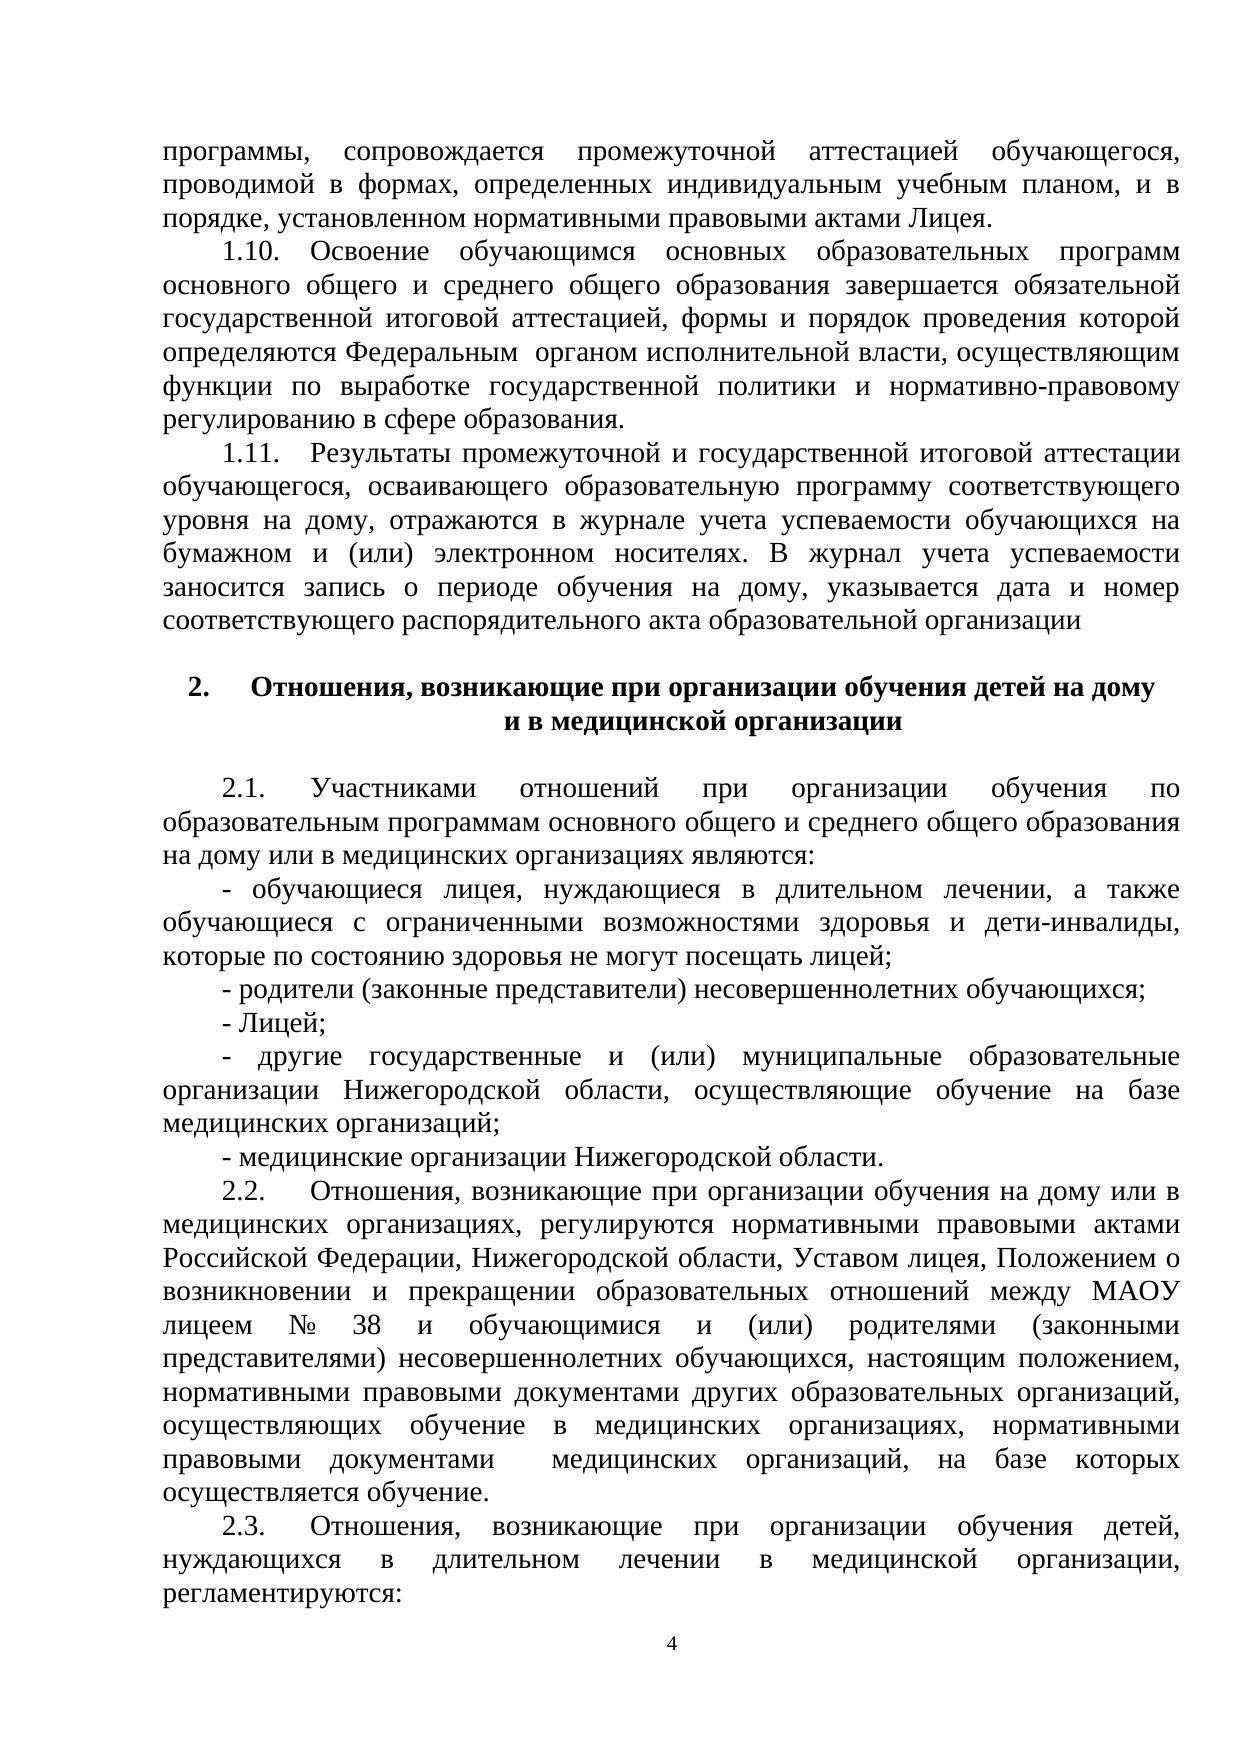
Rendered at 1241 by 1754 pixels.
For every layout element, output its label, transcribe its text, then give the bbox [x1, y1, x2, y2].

list Отношения, возникающие при организации обучения детей, нуждающихся в длительном лечении в медицинской организации, регламентируются: [162, 1508, 1181, 1609]
text - медицинские организации Нижегородской области. [162, 1139, 1181, 1173]
list Отношения, возникающие при организации обучения детей на дому [162, 669, 1181, 703]
text и в медицинской организации [225, 703, 1181, 737]
text - обучающиеся лицея, нуждающиеся в длительном лечении, а также обучающиеся с ограниченными возможностями здоровья и дети-инвалиды, которые по состоянию здоровья не могут посещать лицей; [162, 871, 1181, 971]
text - другие государственные и (или) муниципальные образовательные организации Нижегородской области, осуществляющие обучение на базе медицинских организаций; [162, 1038, 1181, 1139]
list Освоение обучающимся основных образовательных программ основного общего и среднего общего образования завершается обязательной государственной итоговой аттестацией, формы и порядок проведения которой определяются Федеральным органом исполнительной власти, осуществляющим функции по выработке государственной политики и нормативно-правовому регулированию в сфере образования. [162, 233, 1181, 435]
list Результаты промежуточной и государственной итоговой аттестации обучающегося, осваивающего образовательную программу соответствующего уровня на дому, отражаются в журнале учета успеваемости обучающихся на бумажном и (или) электронном носителях. В журнал учета успеваемости заносится запись о периоде обучения на дому, указывается дата и номер соответствующего распорядительного акта образовательной организации [162, 435, 1181, 636]
text - Лицей; [162, 1005, 1181, 1038]
list Отношения, возникающие при организации обучения на дому или в медицинских организациях, регулируются нормативными правовыми актами Российской Федерации, Нижегородской области, Уставом лицея, Положением о возникновении и прекращении образовательных отношений между МАОУ лицеем № 38 и обучающимися и (или) родителями (законными представителями) несовершеннолетних обучающихся, настоящим положением, нормативными правовыми документами других образовательных организаций, осуществляющих обучение в медицинских организациях, нормативными правовыми документами медицинских организаций, на базе которых осуществляется обучение. [162, 1173, 1181, 1508]
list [162, 133, 1181, 233]
list Участниками отношений при организации обучения по образовательным программам основного общего и среднего общего образования на дому или в медицинских организациях являются: [162, 770, 1181, 871]
text - родители (законные представители) несовершеннолетних обучающихся; [162, 971, 1181, 1005]
